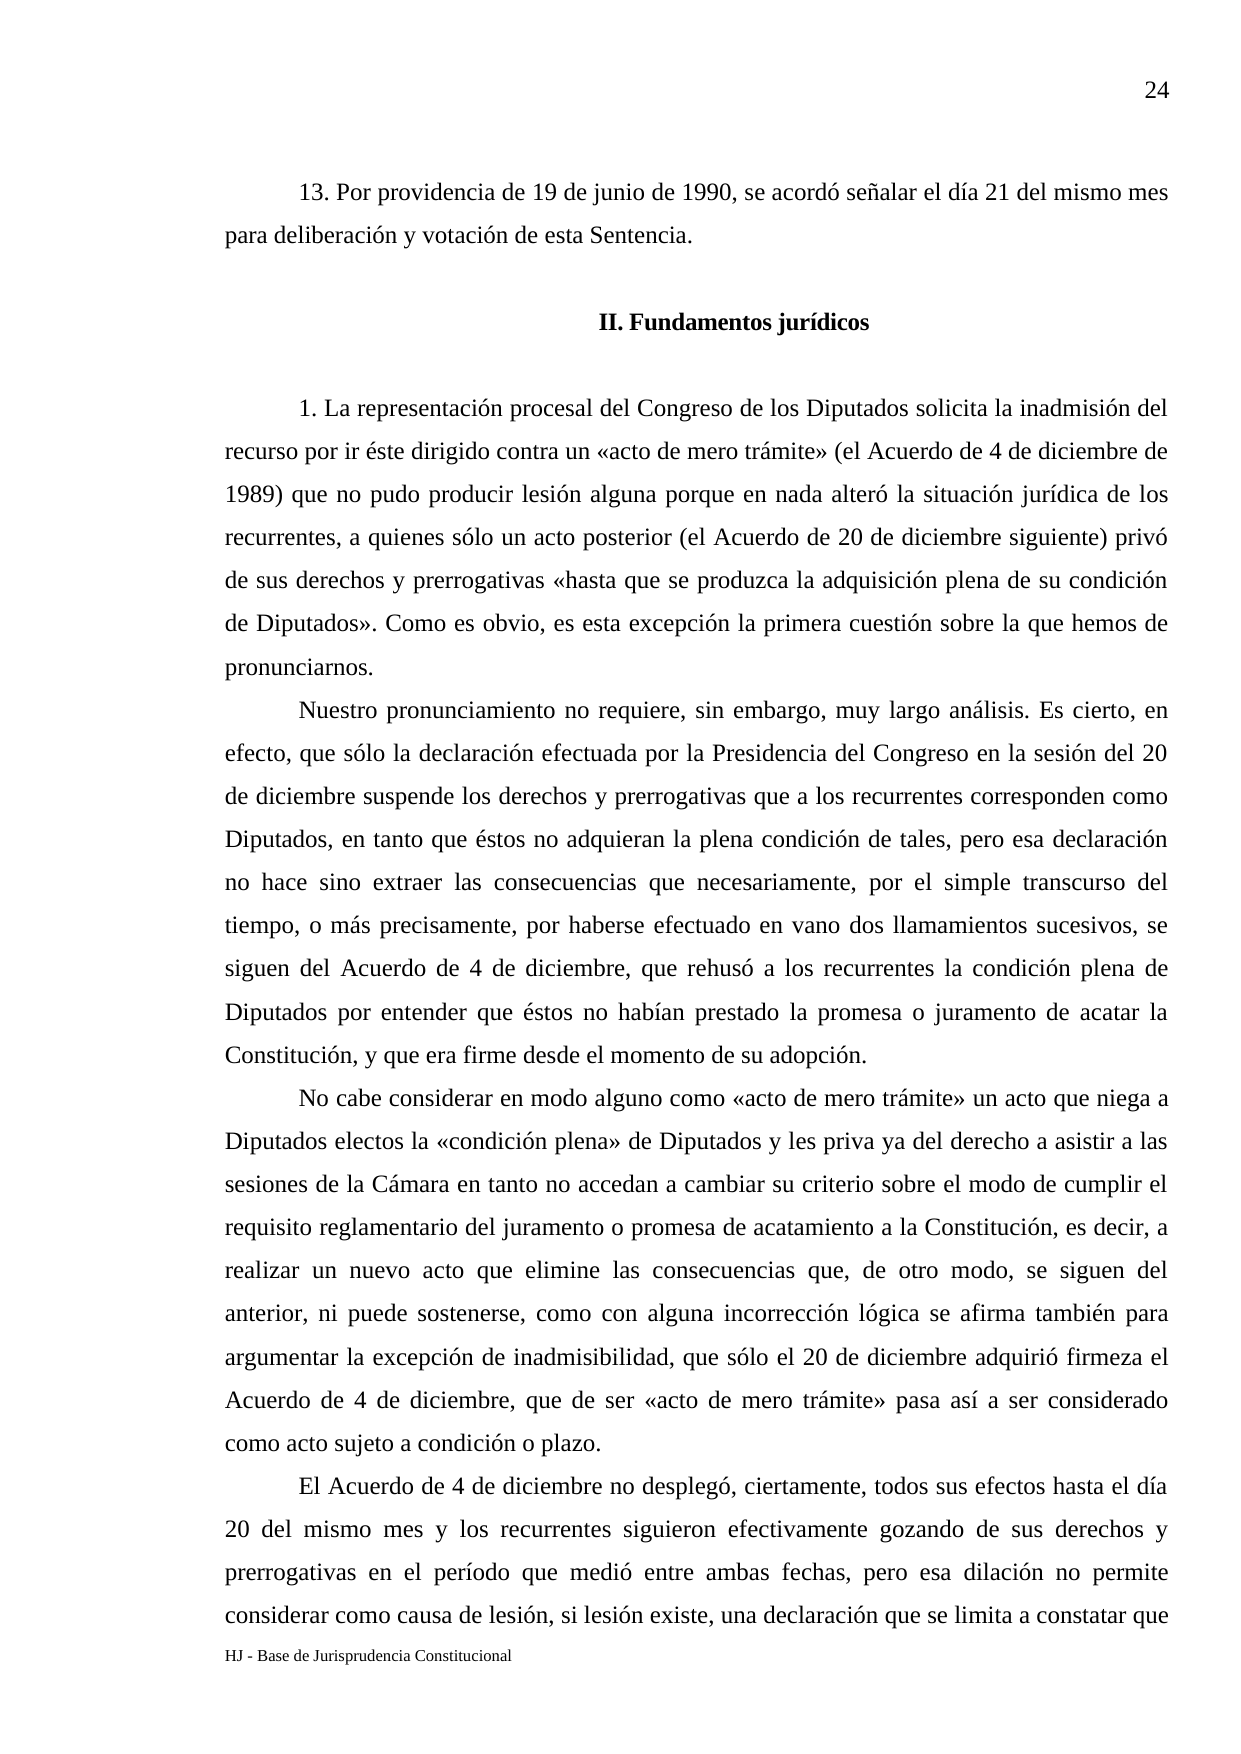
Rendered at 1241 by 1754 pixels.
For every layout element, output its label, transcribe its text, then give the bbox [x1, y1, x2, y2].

text 13. Por providencia de 19 de junio de 1990, se acordó señalar el día 21 del mismo mes para deliberación y votación de esta Sentencia. [224, 177, 1169, 249]
text No cabe considerar en modo alguno como «acto de mero trámite» un acto que niega a Diputados electos la «condición plena» de Diputados y les priva ya del derecho a asistir a las sesiones de la Cámara en tanto no accedan a cambiar su criterio sobre el modo de cumplir el requisito reglamentario del juramento o promesa de acatamiento a la Constitución, es decir, a realizar un nuevo acto que elimine las consecuencias que, de otro modo, se siguen del anterior, ni puede sostenerse, como con alguna incorrección lógica se afirma también para argumentar la excepción de inadmisibilidad, que sólo el 20 de diciembre adquirió firmeza el Acuerdo de 4 de diciembre, que de ser «acto de mero trámite» pasa así a ser considerado como acto sujeto a condición o plazo. [224, 1083, 1169, 1457]
text 1. La representación procesal del Congreso de los Diputados solicita la inadmisión del recurso por ir éste dirigido contra un «acto de mero trámite» (el Acuerdo de 4 de diciembre de 1989) que no pudo producir lesión alguna porque en nada alteró la situación jurídica de los recurrentes, a quienes sólo un acto posterior (el Acuerdo de 20 de diciembre siguiente) privó de sus derechos y prerrogativas «hasta que se produzca la adquisición plena de su condición de Diputados». Como es obvio, es esta excepción la primera cuestión sobre la que hemos de pronunciarnos. [224, 393, 1169, 680]
subtitle II. Fundamentos jurídicos [224, 307, 1169, 335]
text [224, 1471, 1169, 1629]
text Nuestro pronunciamiento no requiere, sin embargo, muy largo análisis. Es cierto, en efecto, que sólo la declaración efectuada por la Presidencia del Congreso en la sesión del 20 de diciembre suspende los derechos y prerrogativas que a los recurrentes corresponden como Diputados, en tanto que éstos no adquieran la plena condición de tales, pero esa declaración no hace sino extraer las consecuencias que necesariamente, por el simple transcurso del tiempo, o más precisamente, por haberse efectuado en vano dos llamamientos sucesivos, se siguen del Acuerdo de 4 de diciembre, que rehusó a los recurrentes la condición plena de Diputados por entender que éstos no habían prestado la promesa o juramento de acatar la Constitución, y que era firme desde el momento de su adopción. [224, 695, 1169, 1068]
